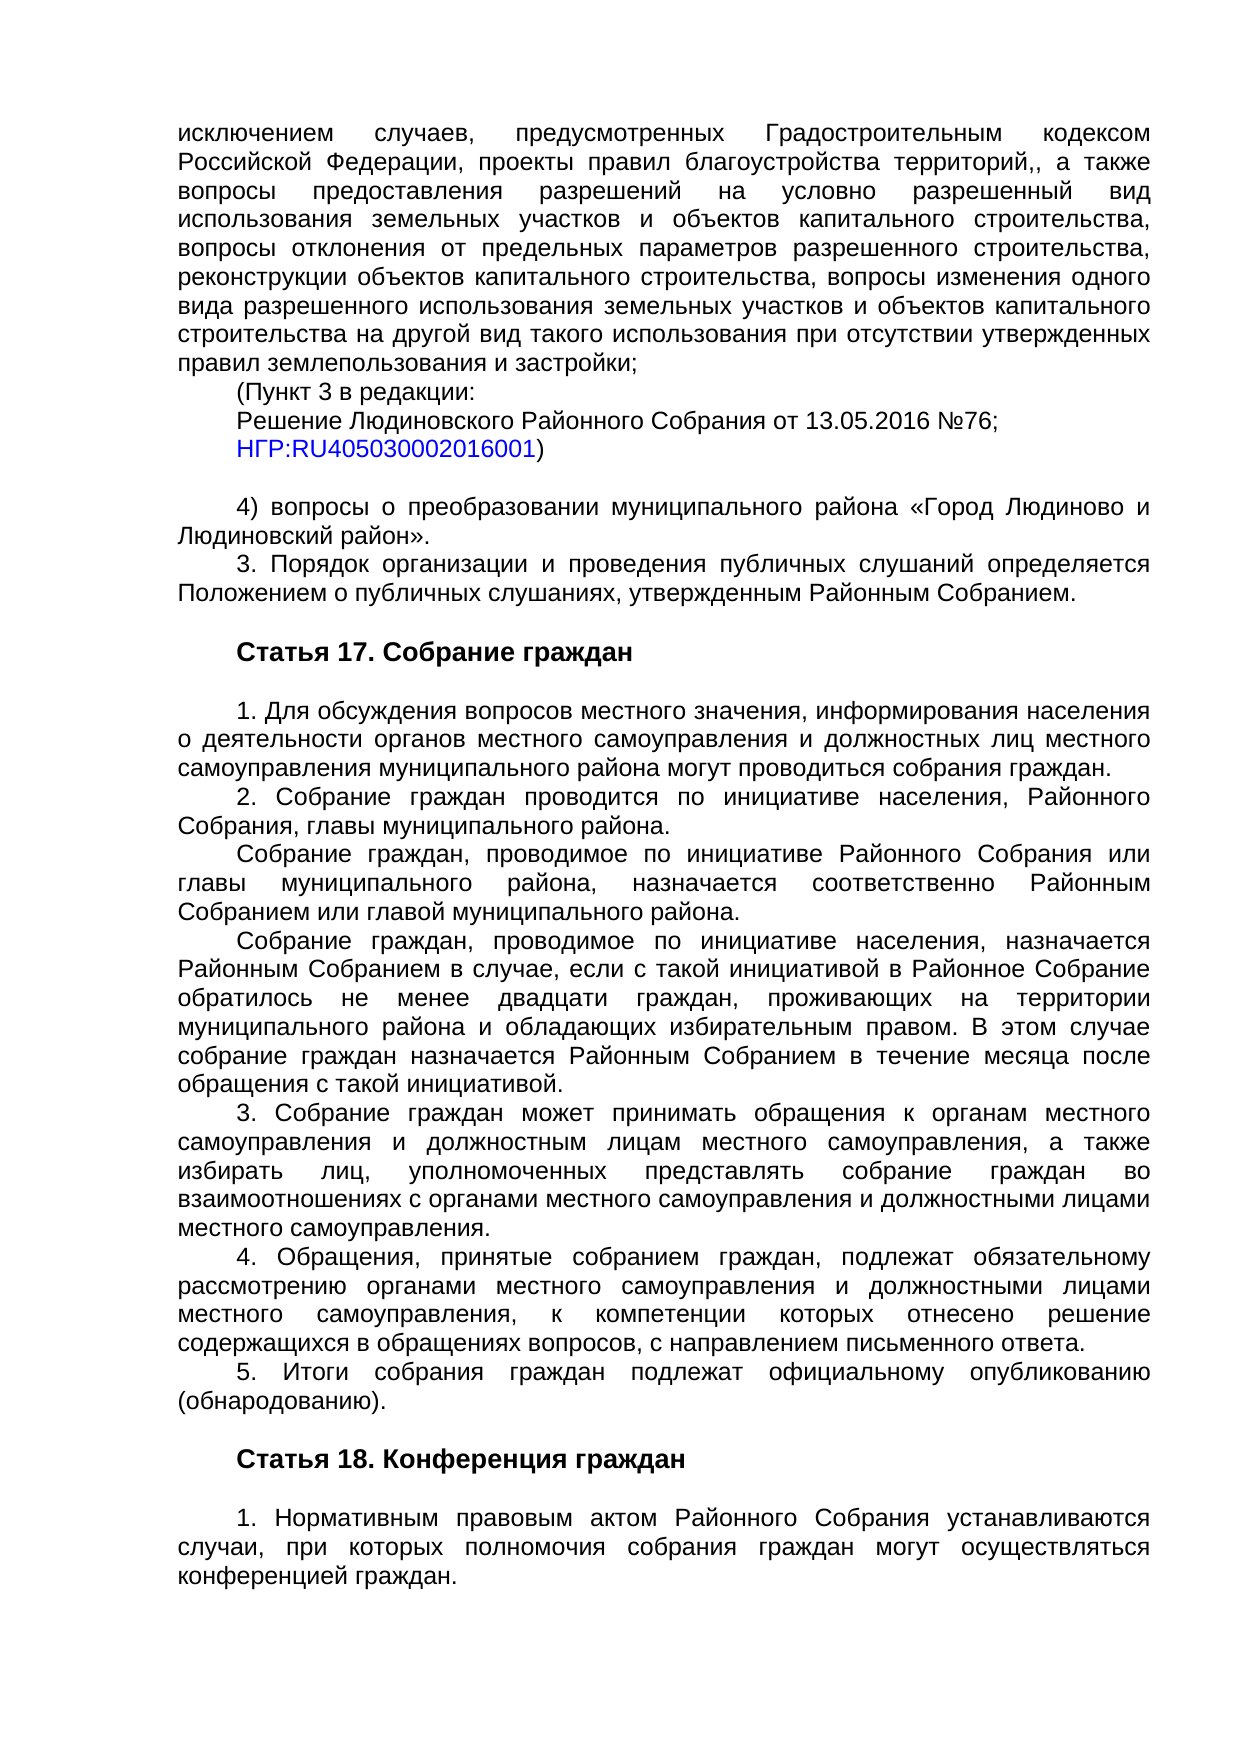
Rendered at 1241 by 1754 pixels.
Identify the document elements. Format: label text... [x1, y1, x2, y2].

text 2. Собрание граждан проводится по инициативе населения, Районного Собрания, главы муниципального района. [177, 782, 1152, 839]
text Решение Людиновского Районного Собрания от 13.05.2016 №76; [177, 406, 1152, 434]
text 1. Для обсуждения вопросов местного значения, информирования населения о деятельности органов местного самоуправления и должностных лиц местного самоуправления муниципального района могут проводиться собрания граждан. [177, 696, 1152, 782]
text 3. Порядок организации и проведения публичных слушаний определяется Положением о публичных слушаниях, утвержденным Районным Собранием. [177, 549, 1152, 607]
text Собрание граждан, проводимое по инициативе населения, назначается Районным Собранием в случае, если с такой инициативой в Районное Собрание обратилось не менее двадцати граждан, проживающих на территории муниципального района и обладающих избирательным правом. В этом случае собрание граждан назначается Районным Собранием в течение месяца после обращения с такой инициативой. [177, 926, 1152, 1098]
text 1. Нормативным правовым актом Районного Собрания устанавливаются случаи, при которых полномочия собрания граждан могут осуществляться конференцией граждан. [177, 1503, 1152, 1589]
text 3. Собрание граждан может принимать обращения к органам местного самоуправления и должностным лицам местного самоуправления, а также избирать лиц, уполномоченных представлять собрание граждан во взаимоотношениях с органами местного самоуправления и должностными лицами местного самоуправления. [177, 1098, 1152, 1242]
text 4. Обращения, принятые собранием граждан, подлежат обязательному рассмотрению органами местного самоуправления и должностными лицами местного самоуправления, к компетенции которых отнесено решение содержащихся в обращениях вопросов, с направлением письменного ответа. [177, 1242, 1152, 1357]
text НГР:RU405030002016001) [177, 434, 1152, 463]
text 4) вопросы о преобразовании муниципального района «Город Людиново и Людиновский район». [177, 492, 1152, 549]
subtitle Статья 17. Собрание граждан [177, 636, 1152, 667]
text (Пункт 3 в редакции: [177, 377, 1152, 406]
text Собрание граждан, проводимое по инициативе Районного Собрания или главы муниципального района, назначается соответственно Районным Собранием или главой муниципального района. [177, 839, 1152, 926]
subtitle Статья 18. Конференция граждан [177, 1443, 1152, 1474]
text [177, 118, 1152, 377]
text 5. Итоги собрания граждан подлежат официальному опубликованию (обнародованию). [177, 1357, 1152, 1414]
